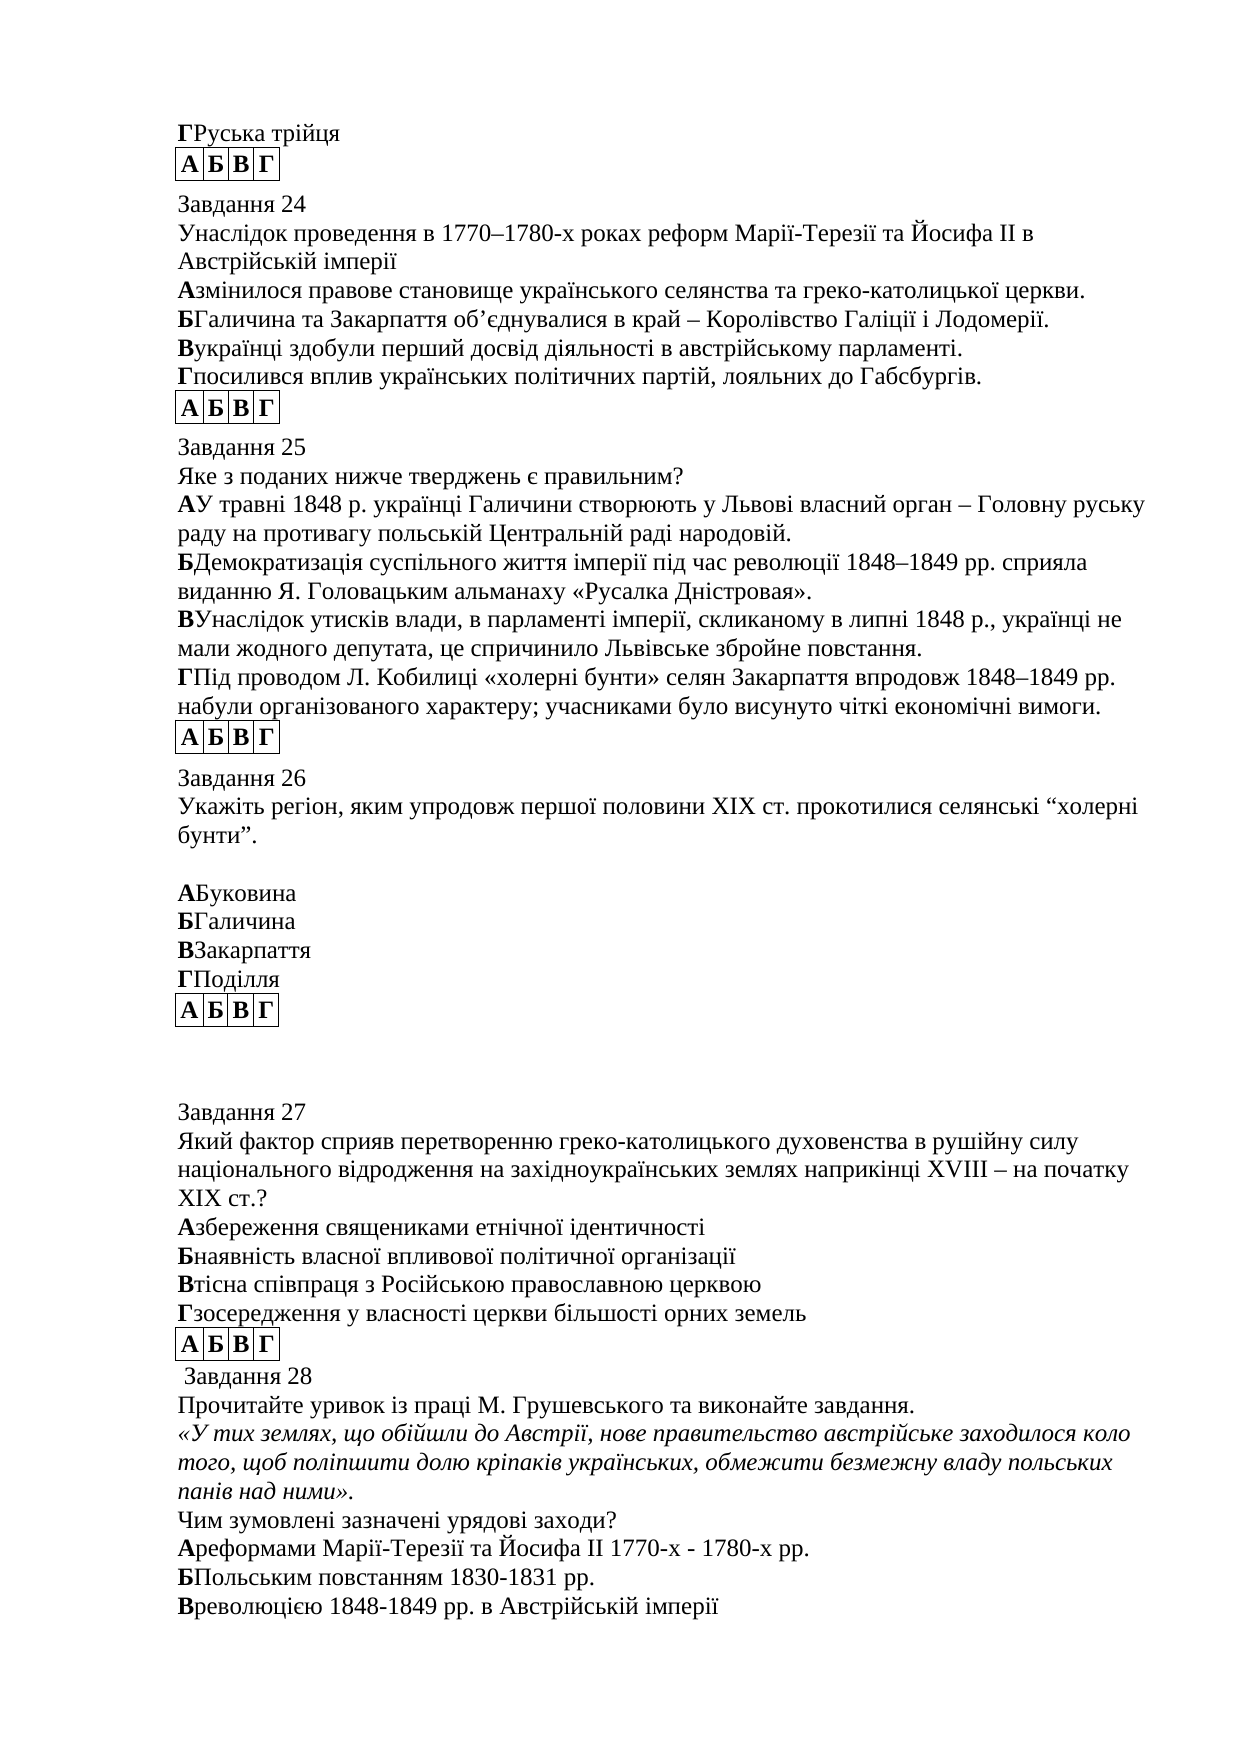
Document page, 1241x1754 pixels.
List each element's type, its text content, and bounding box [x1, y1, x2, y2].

text ВУнаслідок утисків влади, в парламенті імперії, скликаному в липні 1848 р., українці не мали жодного депутата, це спричинило Львівське збройне повстання. [177, 604, 1152, 662]
text Втісна співпраця з Російською православною церквою [177, 1269, 1152, 1298]
table_header Г [254, 721, 279, 752]
table_header А [176, 391, 203, 423]
text БГаличина [177, 906, 1152, 935]
table_header В [229, 391, 253, 423]
text «У тих землях, що обійшли до Австрії, нове правительство австрійське заходилося коло того, щоб поліпшити долю кріпаків українських, обмежити безмежну владу польських панів над ними». [177, 1418, 1152, 1505]
text Ареформами Марії-Терезії та Йосифа II 1770-х - 1780-х рр. [177, 1533, 1152, 1562]
table_header А [176, 148, 203, 180]
table_header Г [254, 994, 278, 1026]
text Чим зумовлені зазначені урядові заходи? [177, 1505, 1152, 1533]
text Азбереження священиками етнічної ідентичності [177, 1212, 1152, 1241]
text Унаслідок проведення в 1770–1780-х роках реформ Марії-Терезії та Йосифа ІІ в Австрійській імперії [177, 218, 1152, 275]
table_header Г [254, 148, 279, 180]
table_header В [229, 148, 253, 180]
table_header А [176, 994, 203, 1026]
table_header В [228, 994, 253, 1026]
text Завдання 25 [177, 423, 1152, 461]
text Прочитайте уривок із праці М. Грушевського та виконайте завдання. [177, 1390, 1152, 1418]
text БДемократизація суспільного життя імперії під час революції 1848–1849 рр. сприяла виданню Я. Головацьким альманаху «Русалка Дністровая». [177, 547, 1152, 604]
table_header А [176, 721, 203, 752]
table_header Б [204, 994, 227, 1026]
text Гзосередження у власності церкви більшості орних земель [177, 1298, 1152, 1327]
text Азмінилося правове становище українського селянства та греко-католицької церкви. [177, 275, 1152, 304]
text Яке з поданих нижче тверджень є правильним? [177, 461, 1152, 489]
text Завдання 27 [177, 1088, 1152, 1126]
table_header Б [204, 1328, 228, 1360]
table_header В [229, 721, 253, 752]
text АБуковина [177, 878, 1152, 906]
table_header Б [204, 148, 228, 180]
table_header Б [204, 721, 228, 752]
table_header В [229, 1328, 253, 1360]
table_header Г [254, 1328, 279, 1360]
text ГПід проводом Л. Кобилиці «холерні бунти» селян Закарпаття впродовж 1848–1849 рр. набули організованого характеру; учасниками було висунуто чіткі економічні вимоги. [177, 662, 1152, 719]
table_header А [176, 1328, 203, 1360]
text Вреволюцією 1848-1849 рр. в Австрійській імперії [177, 1591, 1152, 1620]
text ВЗакарпаття [177, 935, 1152, 964]
text БГаличина та Закарпаття об’єднувалися в край – Королівство Галіції і Лодомерії. [177, 304, 1152, 333]
table_header Г [254, 391, 279, 423]
text Укажіть регіон, яким упродовж першої половини ХІХ ст. прокотилися селянські “холерні бунти”. [177, 791, 1152, 849]
text Гпосилився вплив українських політичних партій, лояльних до Габсбургів. [177, 361, 1152, 390]
text Завдання 24 [177, 180, 1152, 218]
text Вукраїнці здобули перший досвід діяльності в австрійському парламенті. [177, 333, 1152, 361]
text Який фактор сприяв перетворенню греко-католицького духовенства в рушійну силу національного відродження на західноукраїнських землях наприкінці XVIII – на початку XIX ст.? [177, 1126, 1152, 1212]
text АУ травні 1848 р. українці Галичини створюють у Львові власний орган – Головну руську раду на противагу польській Центральній раді народовій. [177, 489, 1152, 547]
text ГПоділля [177, 964, 1152, 993]
text Завдання 26 [177, 753, 1152, 791]
text Завдання 28 [183, 1361, 1152, 1390]
text БПольським повстанням 1830-1831 рр. [177, 1562, 1152, 1591]
table_header Б [204, 391, 228, 423]
text ГРуська трійця [177, 118, 1152, 147]
text Бнаявність власної впливової політичної організації [177, 1241, 1152, 1269]
